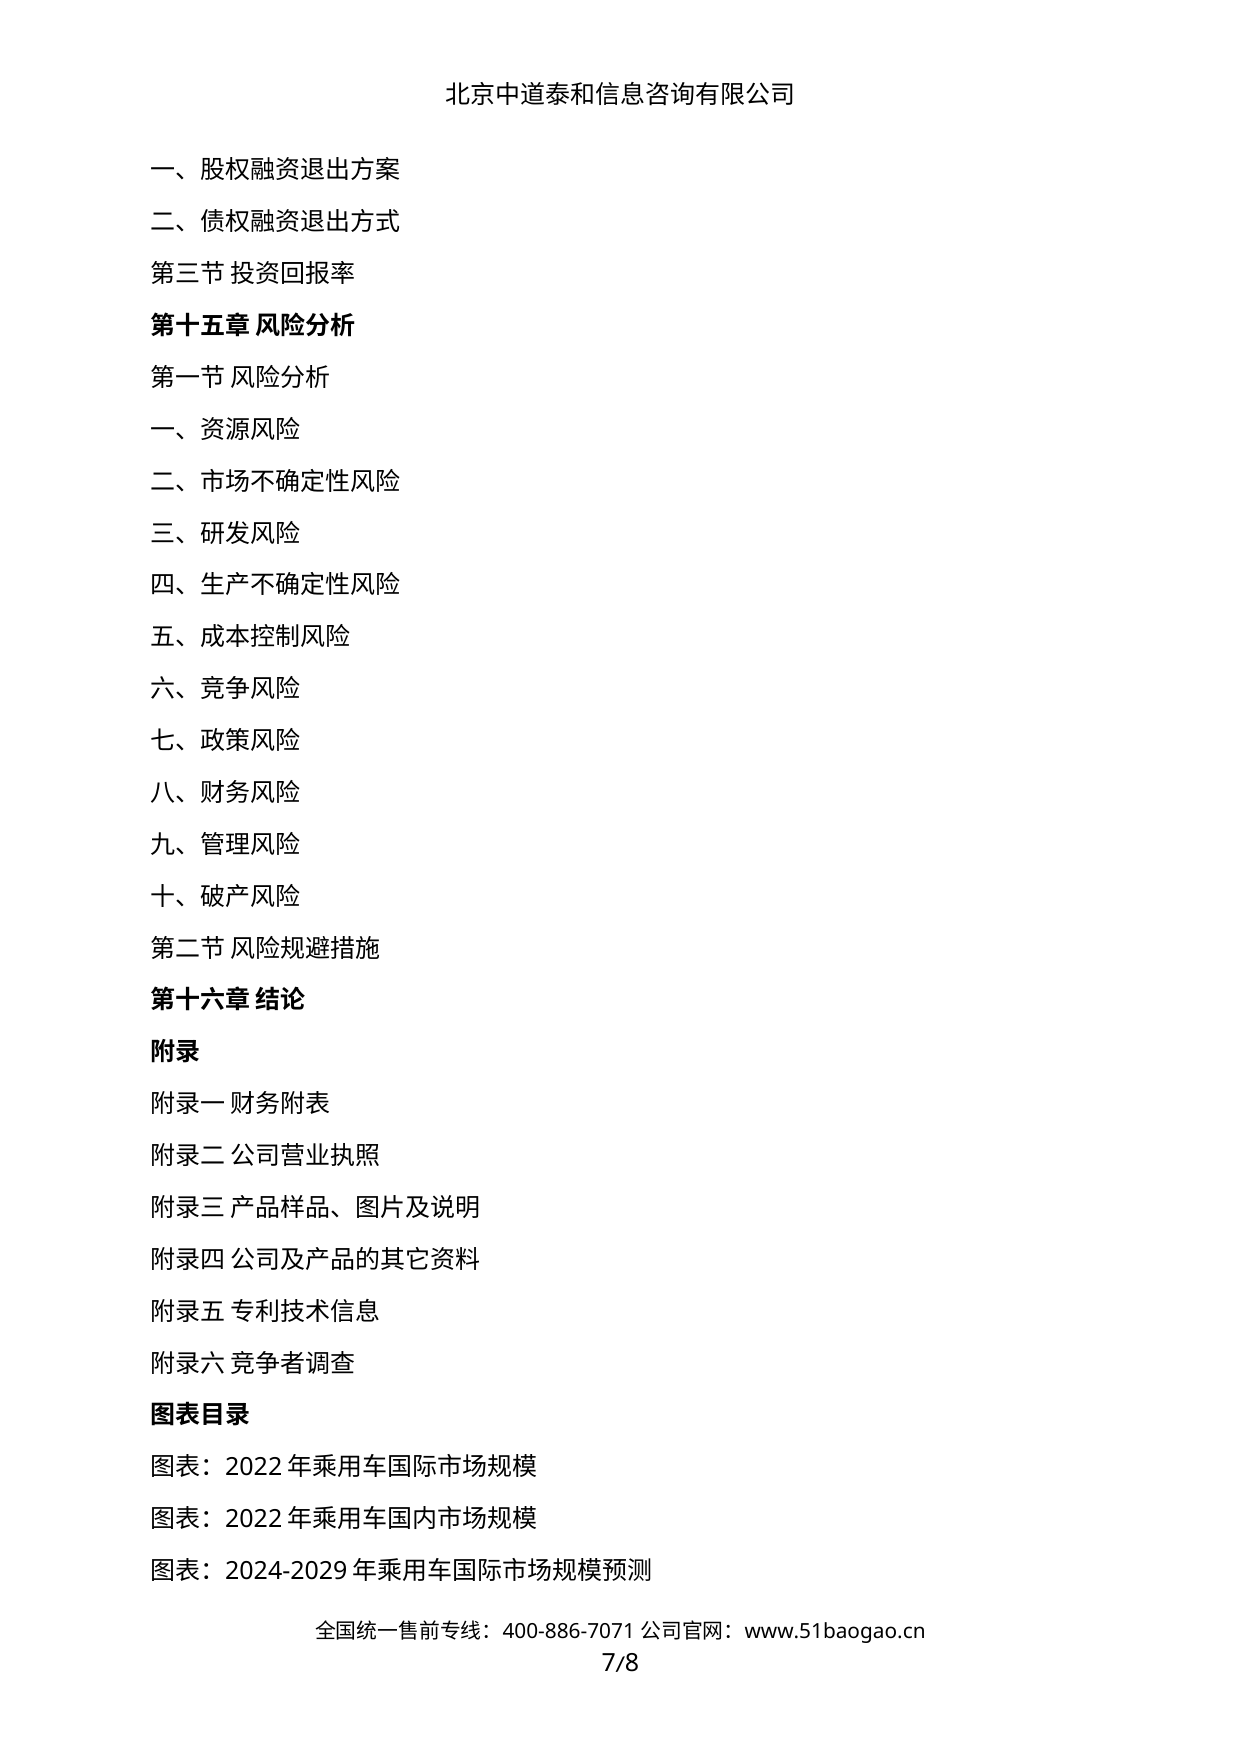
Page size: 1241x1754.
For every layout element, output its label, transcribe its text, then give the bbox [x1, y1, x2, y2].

text 附录六 竞争者调查 [150, 1343, 1090, 1379]
text 附录一 财务附表 [150, 1084, 1090, 1120]
text 第一节 风险分析 [150, 357, 1090, 394]
text 第十六章 结论 [150, 980, 1090, 1016]
text 二、市场不确定性风险 [150, 461, 1090, 497]
text 四、生产不确定性风险 [150, 565, 1090, 601]
text 十、破产风险 [150, 876, 1090, 912]
text 九、管理风险 [150, 824, 1090, 861]
text 图表目录 [150, 1395, 1090, 1431]
text 第三节 投资回报率 [150, 254, 1090, 290]
text 图表：2022年乘用车国内市场规模 [150, 1499, 1090, 1535]
text 图表：2022年乘用车国际市场规模 [150, 1447, 1090, 1483]
text 附录三 产品样品、图片及说明 [150, 1187, 1090, 1224]
text 七、政策风险 [150, 721, 1090, 757]
text 八、财务风险 [150, 772, 1090, 809]
text 六、竞争风险 [150, 669, 1090, 705]
text 五、成本控制风险 [150, 617, 1090, 653]
text 三、研发风险 [150, 513, 1090, 549]
text 附录五 专利技术信息 [150, 1291, 1090, 1327]
text 二、债权融资退出方式 [150, 202, 1090, 238]
text 附录四 公司及产品的其它资料 [150, 1239, 1090, 1276]
text 第十五章 风险分析 [150, 306, 1090, 342]
text 一、资源风险 [150, 409, 1090, 446]
text 一、股权融资退出方案 [150, 150, 1090, 186]
text 附录 [150, 1032, 1090, 1068]
text 附录二 公司营业执照 [150, 1136, 1090, 1172]
text 第二节 风险规避措施 [150, 928, 1090, 964]
text 图表：2024-2029年乘用车国际市场规模预测 [150, 1551, 1090, 1587]
